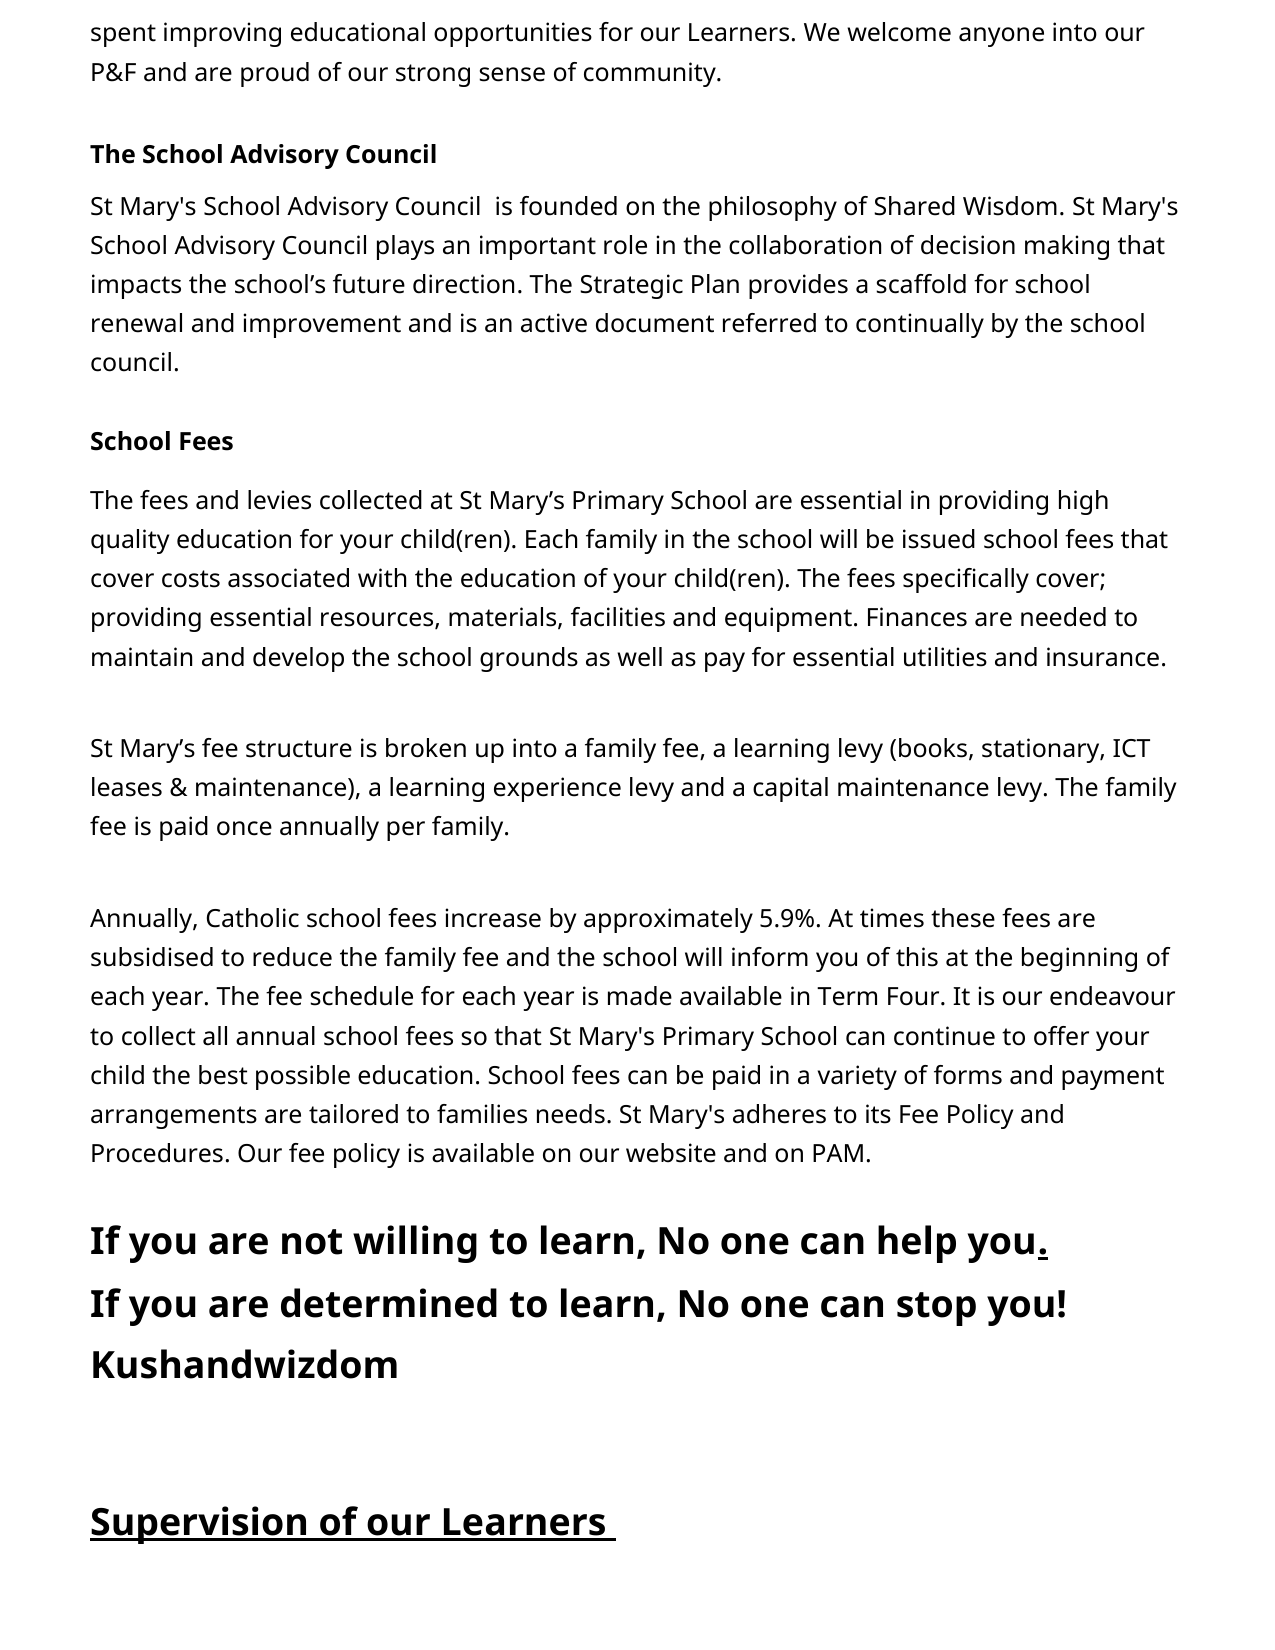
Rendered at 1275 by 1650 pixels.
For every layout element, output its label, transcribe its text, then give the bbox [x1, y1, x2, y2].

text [90, 15, 1188, 88]
text St Mary’s fee structure is broken up into a family fee, a learning levy (books, stationary, ICT leases & maintenance), a learning experience levy and a capital maintenance levy. The family fee is paid once annually per family. [90, 731, 1188, 843]
text St Mary's School Advisory Council is founded on the philosophy of Shared Wisdom. St Mary's School Advisory Council plays an important role in the collaboration of decision making that impacts the school’s future direction. The Strategic Plan provides a scaffold for school renewal and improvement and is an active document referred to continually by the school council. [90, 188, 1188, 379]
text School Fees [90, 423, 1188, 457]
text Supervision of our Learners [90, 1495, 135, 1538]
text Annually, Catholic school fees increase by approximately 5.9%. At times these fees are subsidised to reduce the family fee and the school will inform you of this at the beginning of each year. The fee schedule for each year is made available in Term Four. It is our endeavour to collect all annual school fees so that St Mary's Primary School can continue to offer your child the best possible education. School fees can be paid in a variety of forms and payment arrangements are tailored to families needs. St Mary's adheres to its Fee Policy and Procedures. Our fee policy is available on our website and on PAM. [90, 901, 1188, 1170]
text Kushandwizdom [90, 1339, 1188, 1390]
text Supervision of our Learners [484, 1495, 1188, 1546]
text If you are not willing to learn, No one can help you. [129, 1214, 1188, 1265]
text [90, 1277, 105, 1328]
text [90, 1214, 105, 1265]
text The fees and levies collected at St Mary’s Primary School are essential in providing high quality education for your child(ren). Each family in the school will be issued school fees that cover costs associated with the education of your child(ren). The fees specifically cover; providing essential resources, materials, facilities and equipment. Finances are needed to maintain and develop the school grounds as well as pay for essential utilities and insurance. [90, 482, 1188, 673]
text The School Advisory Council [90, 136, 1188, 171]
text If you are determined to learn, No one can stop you! [129, 1277, 1188, 1328]
